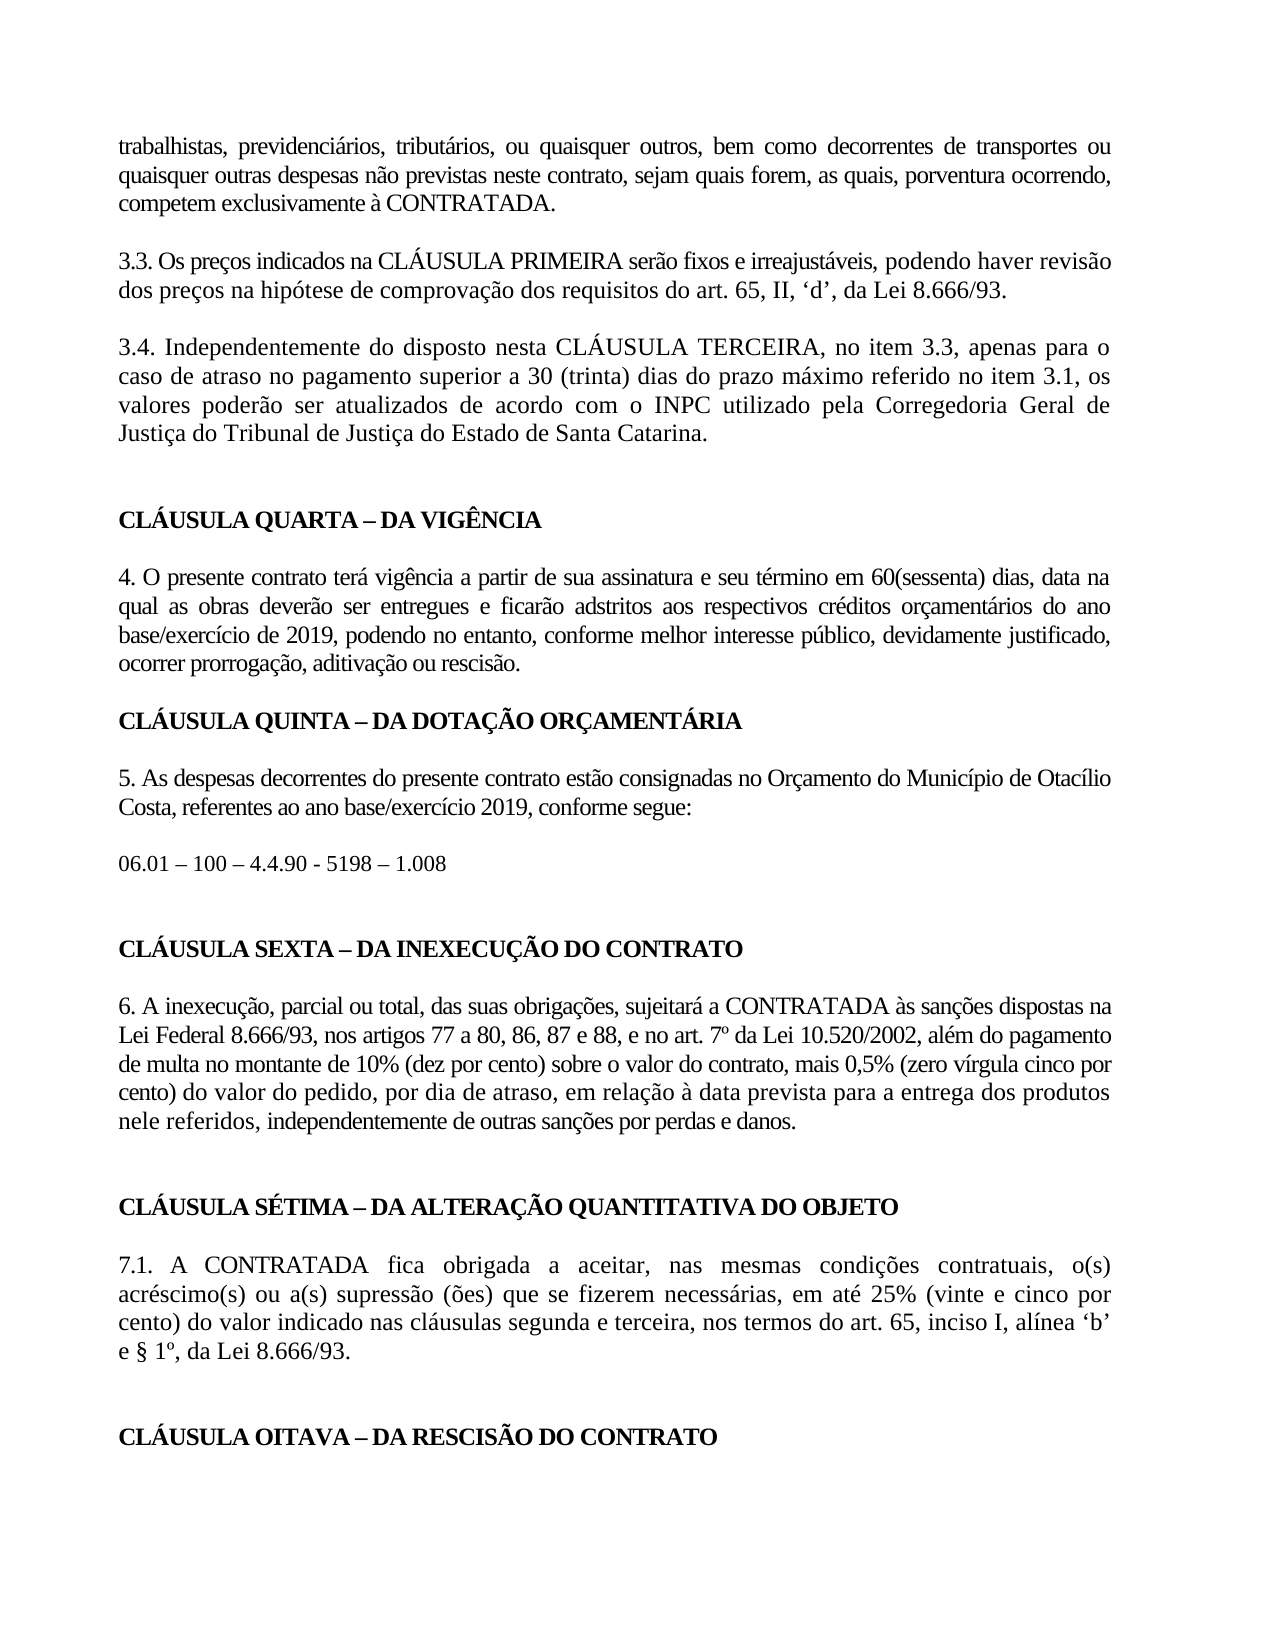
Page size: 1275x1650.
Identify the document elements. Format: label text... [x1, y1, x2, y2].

text 4. O presente contrato terá vigência a partir de sua assinatura e seu término em 60(sessenta) dias, data na qual as obras deverão ser entregues e ficarão adstritos aos respectivos créditos orçamentários do ano base/exercício de 2019, podendo no entanto, conforme melhor interesse público, devidamente justificado, ocorrer prorrogação, aditivação ou rescisão. [118, 562, 1112, 677]
text inexecução, parcial ou total, das suas obrigações, sujeitará a CONTRATADA às sanções dispostas na Lei Federal 8.666/93, nos artigos 80, 86, 87 e 88, e no art. 7º da Lei 10.520/2002, além do pagamento de multa no montante de 10% (dez por cento) sobre o valor do contrato, mais 0,5% (zero vírgula cinco por cento) do valor do pedido, por dia de atraso, em relação à data prevista para a entrega dos produtos nele referidos, independentemente de outras sanções por perdas e danos. [118, 991, 1112, 1135]
text 7.1. A CONTRATADA fica obrigada a aceitar, nas mesmas condições contratuais, o(s) acréscimo(s) ou a(s) supressão (ões) que se fizerem necessárias, em até 25% (vinte e cinco por cento) do valor indicado nas cláusulas segunda e terceira, nos termos do art. 65, inciso I, alínea ‘b’ e § 1º, da Lei 8.666/93. [118, 1250, 1112, 1365]
text 3.4. Independentemente do disposto nesta CLÁUSULA TERCEIRA, no item 3.3, apenas para o caso de atraso no pagamento superior a 30 (trinta) dias do prazo máximo referido no item 3.1, os valores poderão ser atualizados de acordo com o INPC utilizado pela Corregedoria Geral de Justiça do Tribunal de Justiça do Estado de Santa Catarina. [118, 332, 1112, 447]
text 5. As despesas decorrentes do presente contrato estão consignadas no Orçamento do Município de Otacílio Costa, referentes ao ano base/exercício 2019, conforme segue: [118, 763, 1112, 821]
text CLÁUSULA SÉTIMA – DA ALTERAÇÃO QUANTITATIVA DO OBJETO [118, 1192, 1112, 1221]
text CLÁUSULA QUARTA – DA VIGÊNCIA [118, 505, 1112, 533]
text 06.01 – 100 – 4.4.90 - 5198 – 1.008 [118, 850, 1098, 876]
text CLÁUSULA OITAVA – DA RESCISÃO DO CONTRATO [118, 1422, 1112, 1451]
text CLÁUSULA SEXTA – DA INEXECUÇÃO DO CONTRATO [118, 934, 1112, 962]
text CLÁUSULA QUINTA – DA DOTAÇÃO ORÇAMENTÁRIA [118, 706, 1112, 735]
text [118, 131, 1112, 217]
text 3.3. Os preços indicados na CLÁUSULA PRIMEIRA serão fixos e irreajustáveis, podendo haver revisão dos preços na hipótese de comprovação dos requisitos do art. 65, II, ‘d’, da Lei 8.666/93. [118, 246, 1112, 303]
